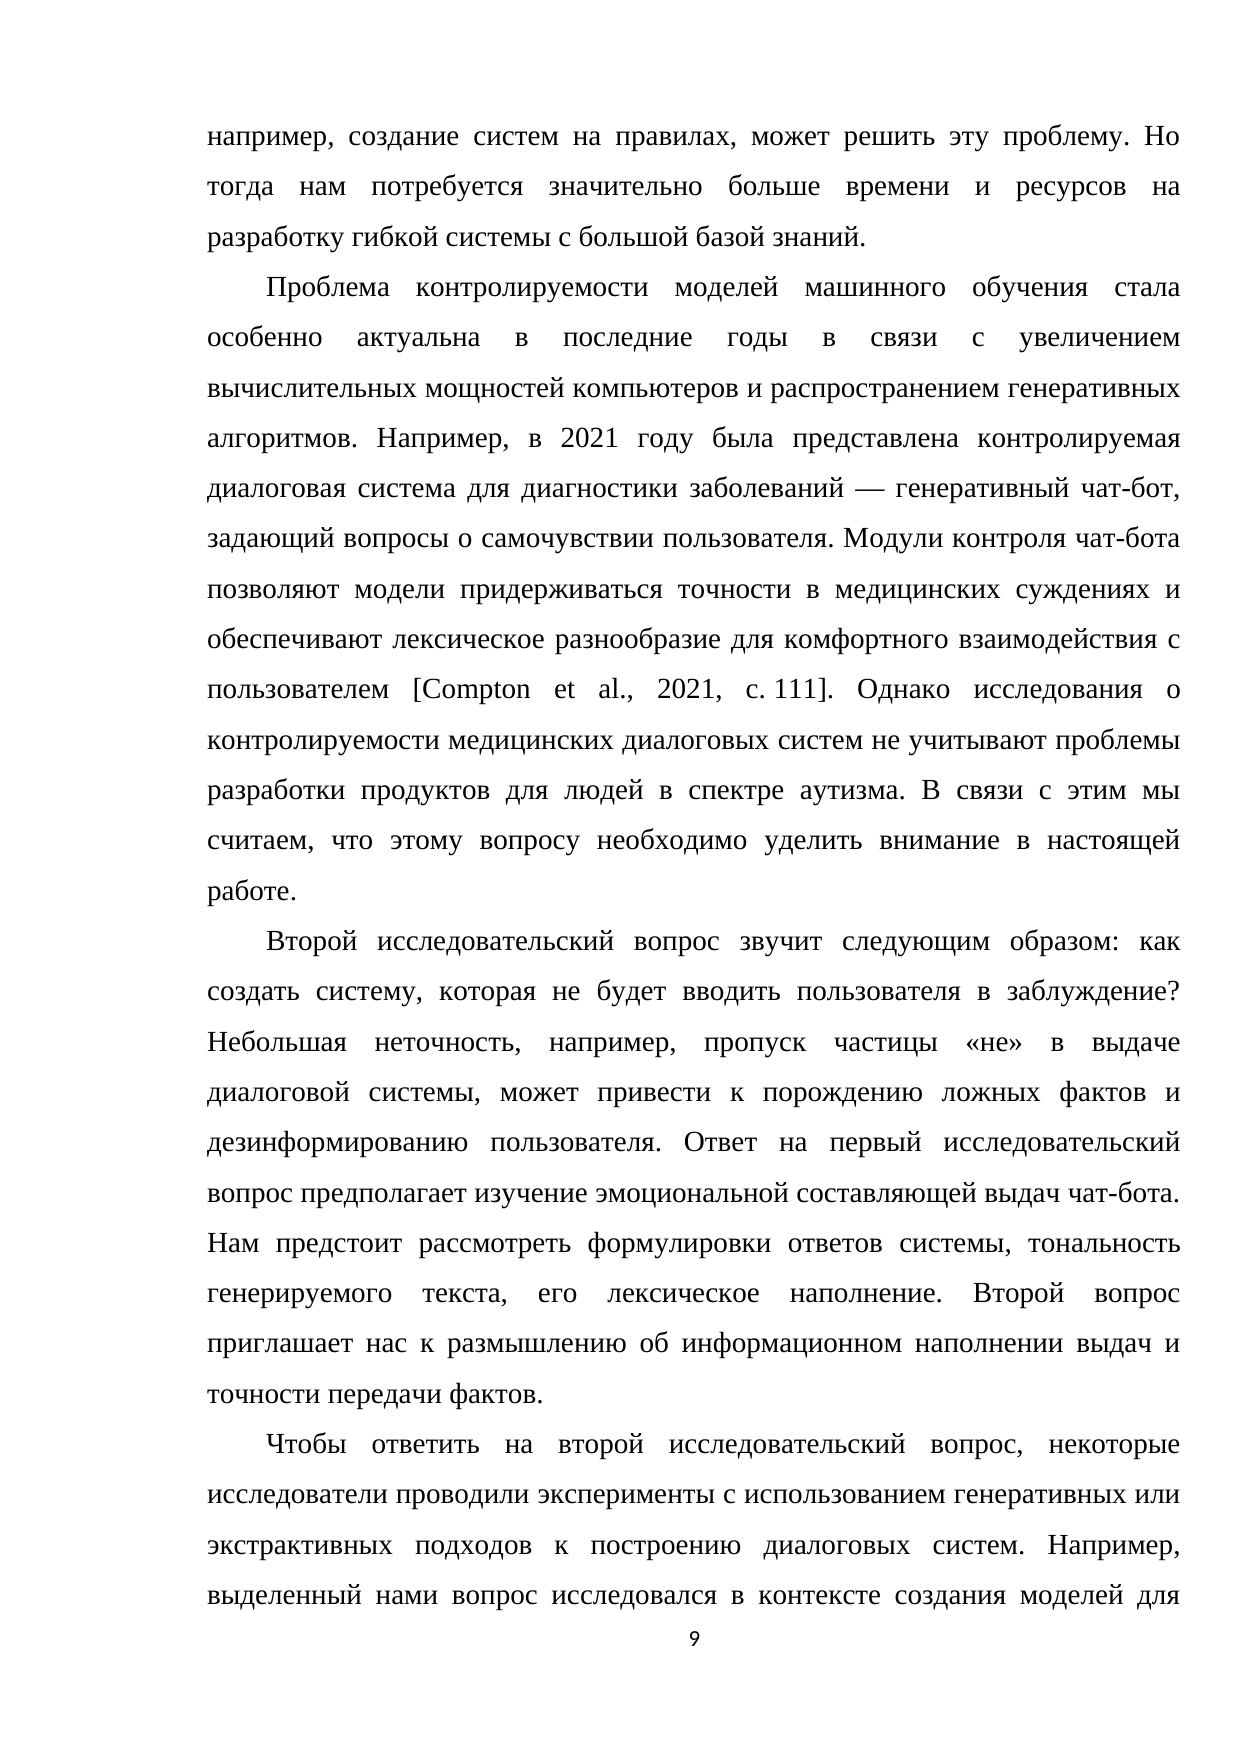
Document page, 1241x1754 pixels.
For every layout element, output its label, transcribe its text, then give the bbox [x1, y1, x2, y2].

text Проблема контролируемости моделей машинного обучения стала особенно актуальна в последние годы в связи с увеличением вычислительных мощностей компьютеров и распространением генеративных алгоритмов. Например, в 2021 году была представлена контролируемая диалоговая система для диагностики заболеваний — генеративный чат-бот, задающий вопросы о самочувствии пользователя. Модули контроля чат-бота позволяют модели придерживаться точности в медицинских суждениях и обеспечивают лексическое разнообразие для комфортного взаимодействия с пользователем [Compton et al., 2021, с. 111]. Однако исследования о контролируемости медицинских диалоговых систем не учитывают проблемы разработки продуктов для людей в спектре аутизма. В связи с этим мы считаем, что этому вопросу необходимо уделить внимание в настоящей работе. [207, 269, 1181, 906]
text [207, 1426, 1181, 1611]
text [207, 118, 1181, 252]
text Второй исследовательский вопрос звучит следующим образом: как создать систему, которая не будет вводить пользователя в заблуждение? Небольшая неточность, например, пропуск частицы «не» в выдаче диалоговой системы, может привести к порождению ложных фактов и дезинформированию пользователя. Ответ на первый исследовательский вопрос предполагает изучение эмоциональной составляющей выдач чат-бота. Нам предстоит рассмотреть формулировки ответов системы, тональность генерируемого текста, его лексическое наполнение. Второй вопрос приглашает нас к размышлению об информационном наполнении выдач и точности передачи фактов. [207, 923, 1181, 1409]
